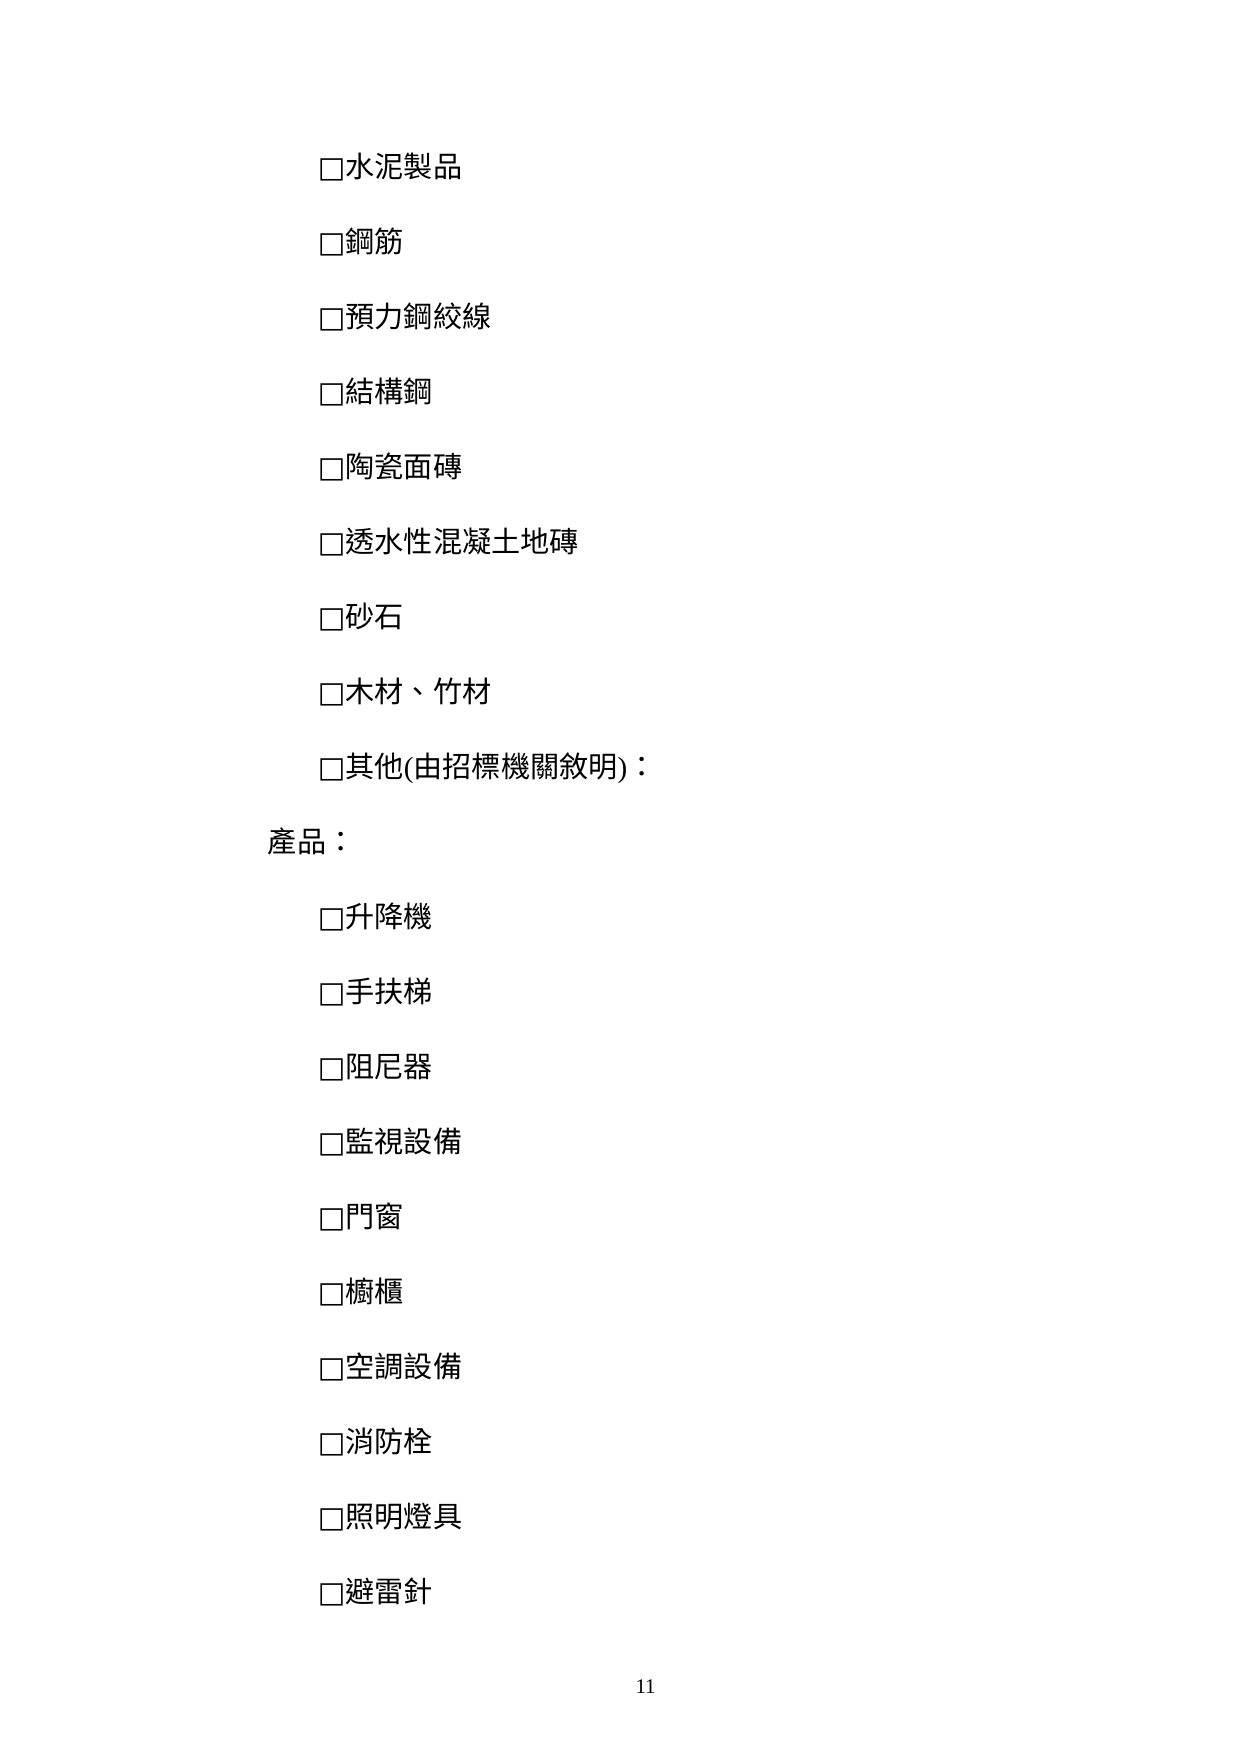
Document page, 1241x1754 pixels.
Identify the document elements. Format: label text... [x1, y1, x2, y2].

text □消防栓 [318, 1402, 1152, 1477]
text □預力鋼絞線 [318, 277, 1152, 352]
text □空調設備 [318, 1327, 1152, 1402]
text □陶瓷面磚 [318, 427, 1152, 502]
text □水泥製品 [318, 127, 1152, 202]
text □其他(由招標機關敘明)： [318, 727, 1152, 802]
text □避雷針 [318, 1552, 1152, 1627]
text □門窗 [318, 1177, 1152, 1252]
text □櫥櫃 [318, 1252, 1152, 1327]
text □手扶梯 [318, 952, 1152, 1027]
text □照明燈具 [318, 1477, 1152, 1552]
text □鋼筋 [318, 202, 1152, 277]
text 產品： [268, 802, 1152, 877]
text □阻尼器 [318, 1027, 1152, 1102]
text □結構鋼 [318, 352, 1152, 427]
text □砂石 [318, 577, 1152, 652]
text □透水性混凝土地磚 [318, 502, 1152, 577]
text □監視設備 [318, 1102, 1152, 1177]
text □升降機 [318, 877, 1152, 952]
text □木材、竹材 [318, 652, 1152, 727]
